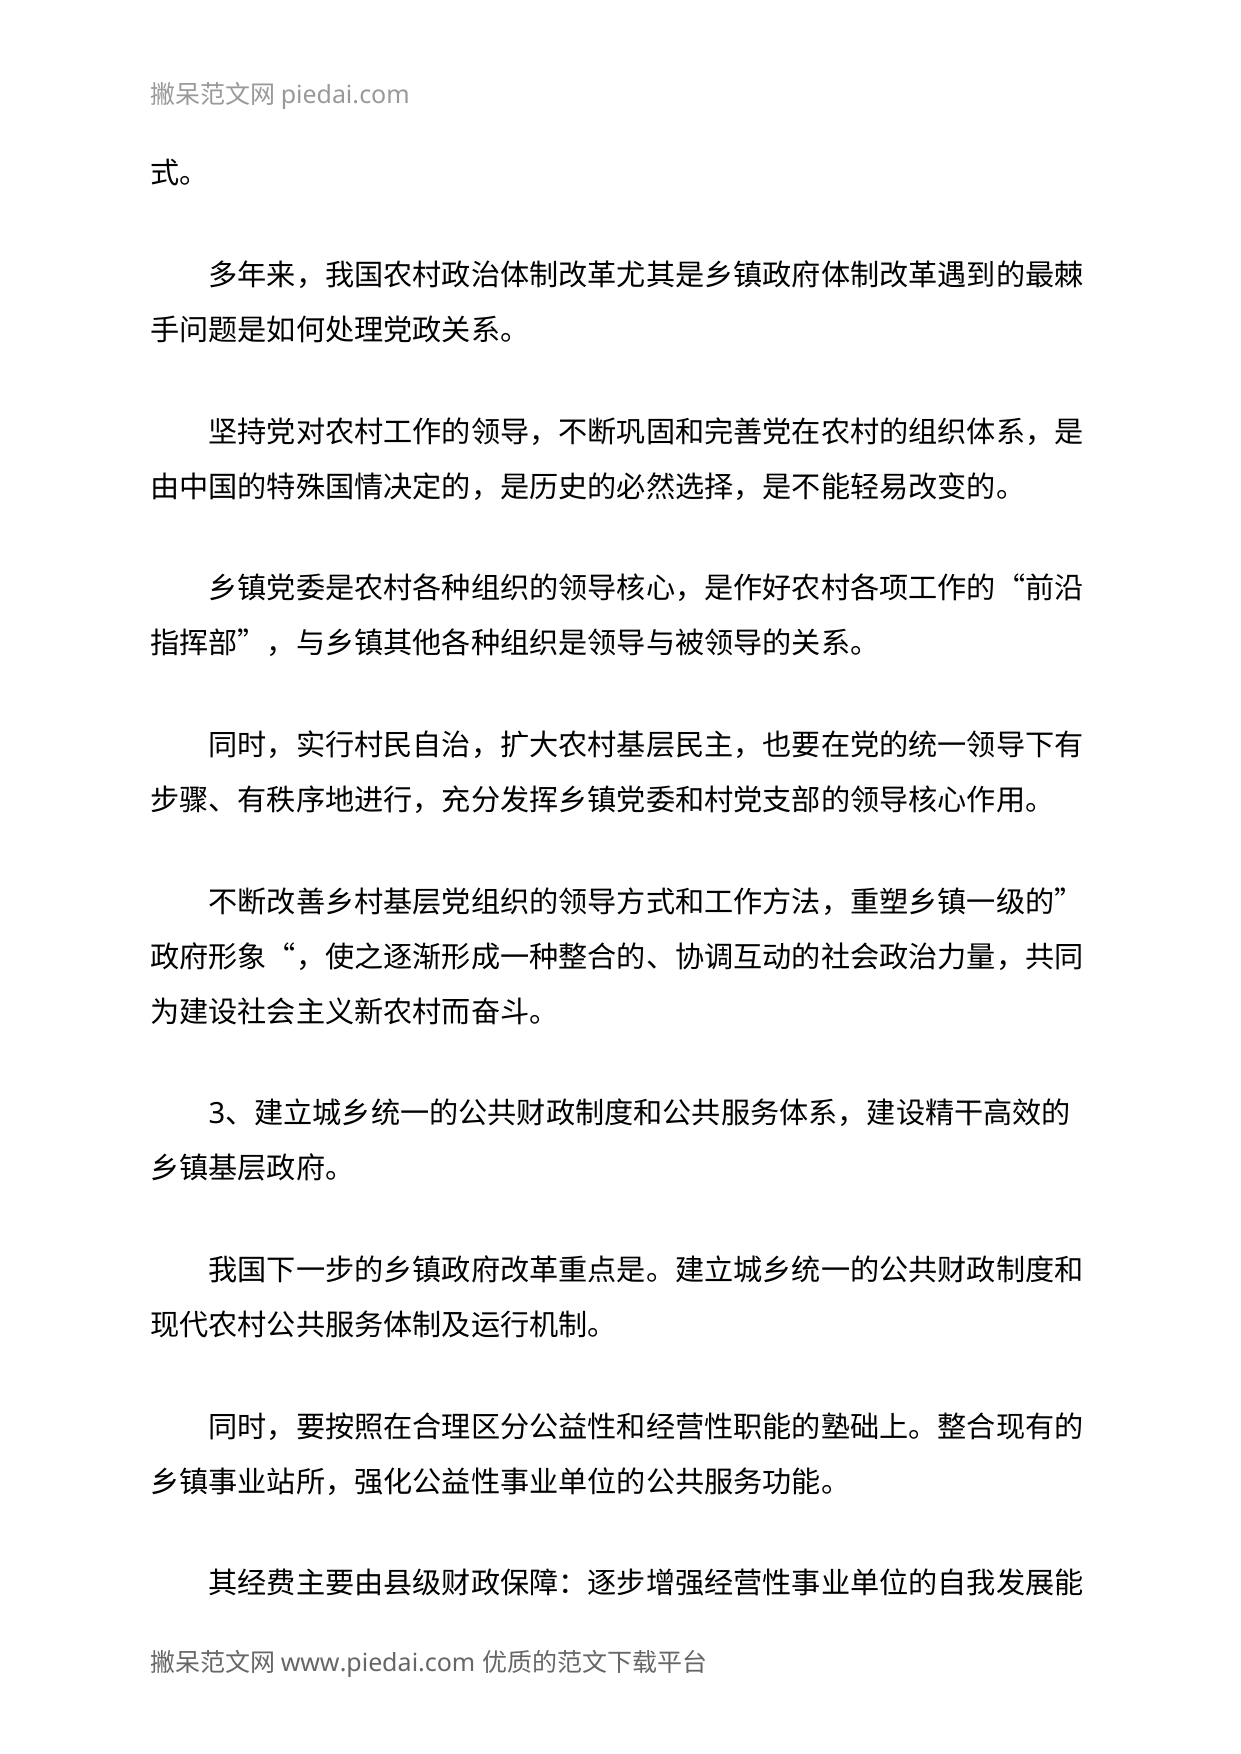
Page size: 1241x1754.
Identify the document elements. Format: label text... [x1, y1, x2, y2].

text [150, 150, 1090, 192]
text 同时，实行村民自治，扩大农村基层民主，也要在党的统一领导下有步骤、有秩序地进行，充分发挥乡镇党委和村党支部的领导核心作用。 [150, 722, 1090, 819]
text 同时，要按照在合理区分公益性和经营性职能的塾础上。整合现有的乡镇事业站所，强化公益性事业单位的公共服务功能。 [150, 1403, 1090, 1501]
text 乡镇党委是农村各种组织的领导核心，是作好农村各项工作的“前沿指挥部”，与乡镇其他各种组织是领导与被领导的关系。 [150, 565, 1090, 662]
text 不断改善乡村基层党组织的领导方式和工作方法，重塑乡镇一级的”政府形象“，使之逐渐形成一种整合的、协调互动的社会政治力量，共同为建设社会主义新农村而奋斗。 [150, 878, 1090, 1031]
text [150, 1560, 1090, 1602]
text 3、建立城乡统一的公共财政制度和公共服务体系，建设精干高效的乡镇基层政府。 [150, 1090, 1090, 1187]
text 坚持党对农村工作的领导，不断巩固和完善党在农村的组织体系，是由中国的特殊国情决定的，是历史的必然选择，是不能轻易改变的。 [150, 408, 1090, 506]
text 多年来，我国农村政治体制改革尤其是乡镇政府体制改革遇到的最棘手问题是如何处理党政关系。 [150, 252, 1090, 349]
text 我国下一步的乡镇政府改革重点是。建立城乡统一的公共财政制度和现代农村公共服务体制及运行机制。 [150, 1247, 1090, 1344]
